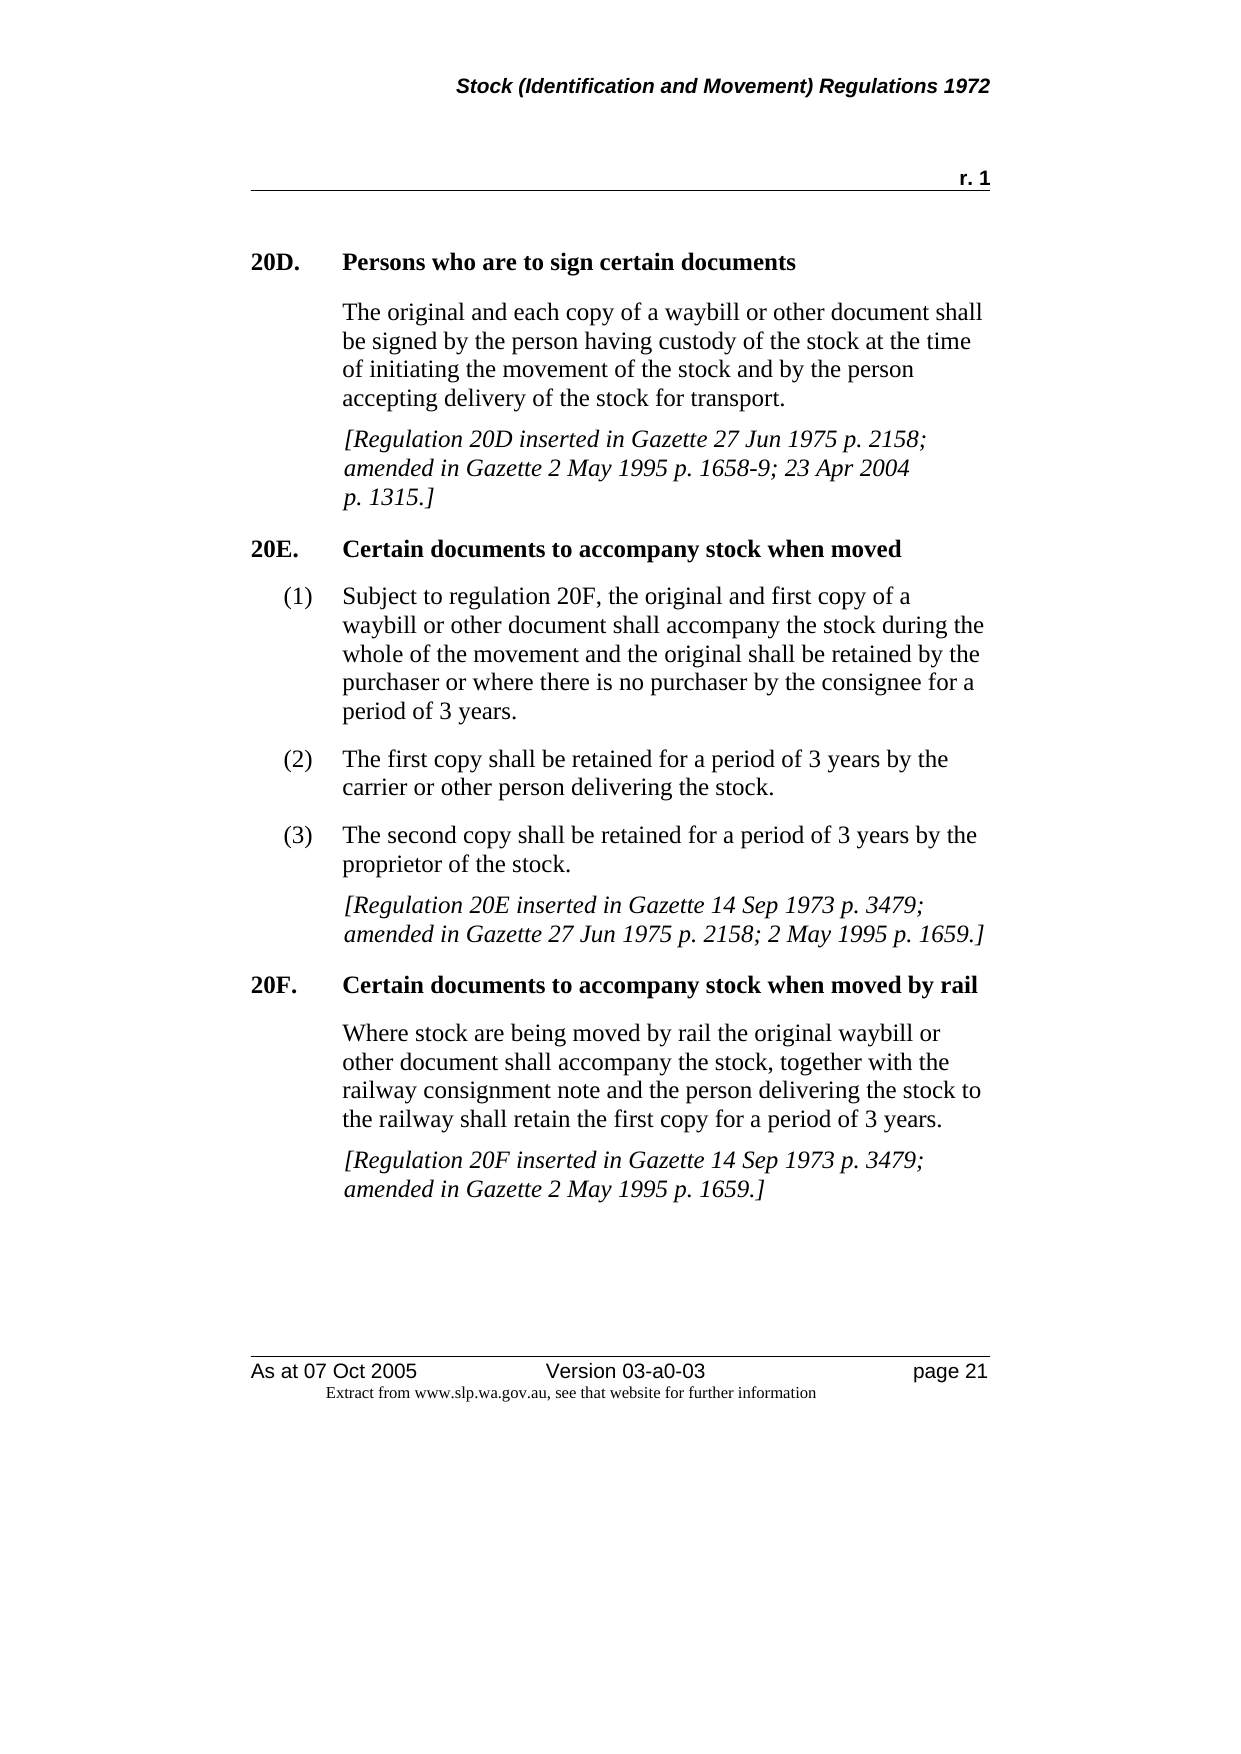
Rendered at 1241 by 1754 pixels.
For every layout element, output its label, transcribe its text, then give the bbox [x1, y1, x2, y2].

text (3) The second copy shall be retained for a period of 3 years by the proprietor of the stock. [251, 820, 990, 877]
subtitle 20F. Certain documents to accompany stock when moved by rail [251, 970, 990, 999]
text [Regulation 20D inserted in Gazette 27 Jun 1975 p. 2158; amended in Gazette 2 May 1995 p. 1658-9; 23 Apr 2004 p. 1315.] [251, 424, 990, 511]
text Where stock are being moved by rail the original waybill or other document shall accompany the stock, together with the railway consignment note and the person delivering the stock to the railway shall retain the first copy for a period of 3 years. [251, 1018, 990, 1133]
subtitle 20D. Persons who are to sign certain documents [251, 247, 990, 276]
text The original and each copy of a waybill or other document shall be signed by the person having custody of the stock at the time of initiating the movement of the stock and by the person accepting delivery of the stock for transport. [251, 297, 990, 412]
subtitle 20E. Certain documents to accompany stock when moved [251, 534, 990, 562]
text (2) The first copy shall be retained for a period of 3 years by the carrier or other person delivering the stock. [251, 744, 990, 801]
text [Regulation 20E inserted in Gazette 14 Sep 1973 p. 3479; amended in Gazette 27 Jun 1975 p. 2158; 2 May 1995 p. 1659.] [251, 890, 990, 947]
text (1) Subject to regulation 20F, the original and first copy of a waybill or other document shall accompany the stock during the whole of the movement and the original shall be retained by the purchaser or where there is no purchaser by the consignee for a period of 3 years. [251, 581, 990, 725]
text [Regulation 20F inserted in Gazette 14 Sep 1973 p. 3479; amended in Gazette 2 May 1995 p. 1659.] [251, 1145, 990, 1203]
